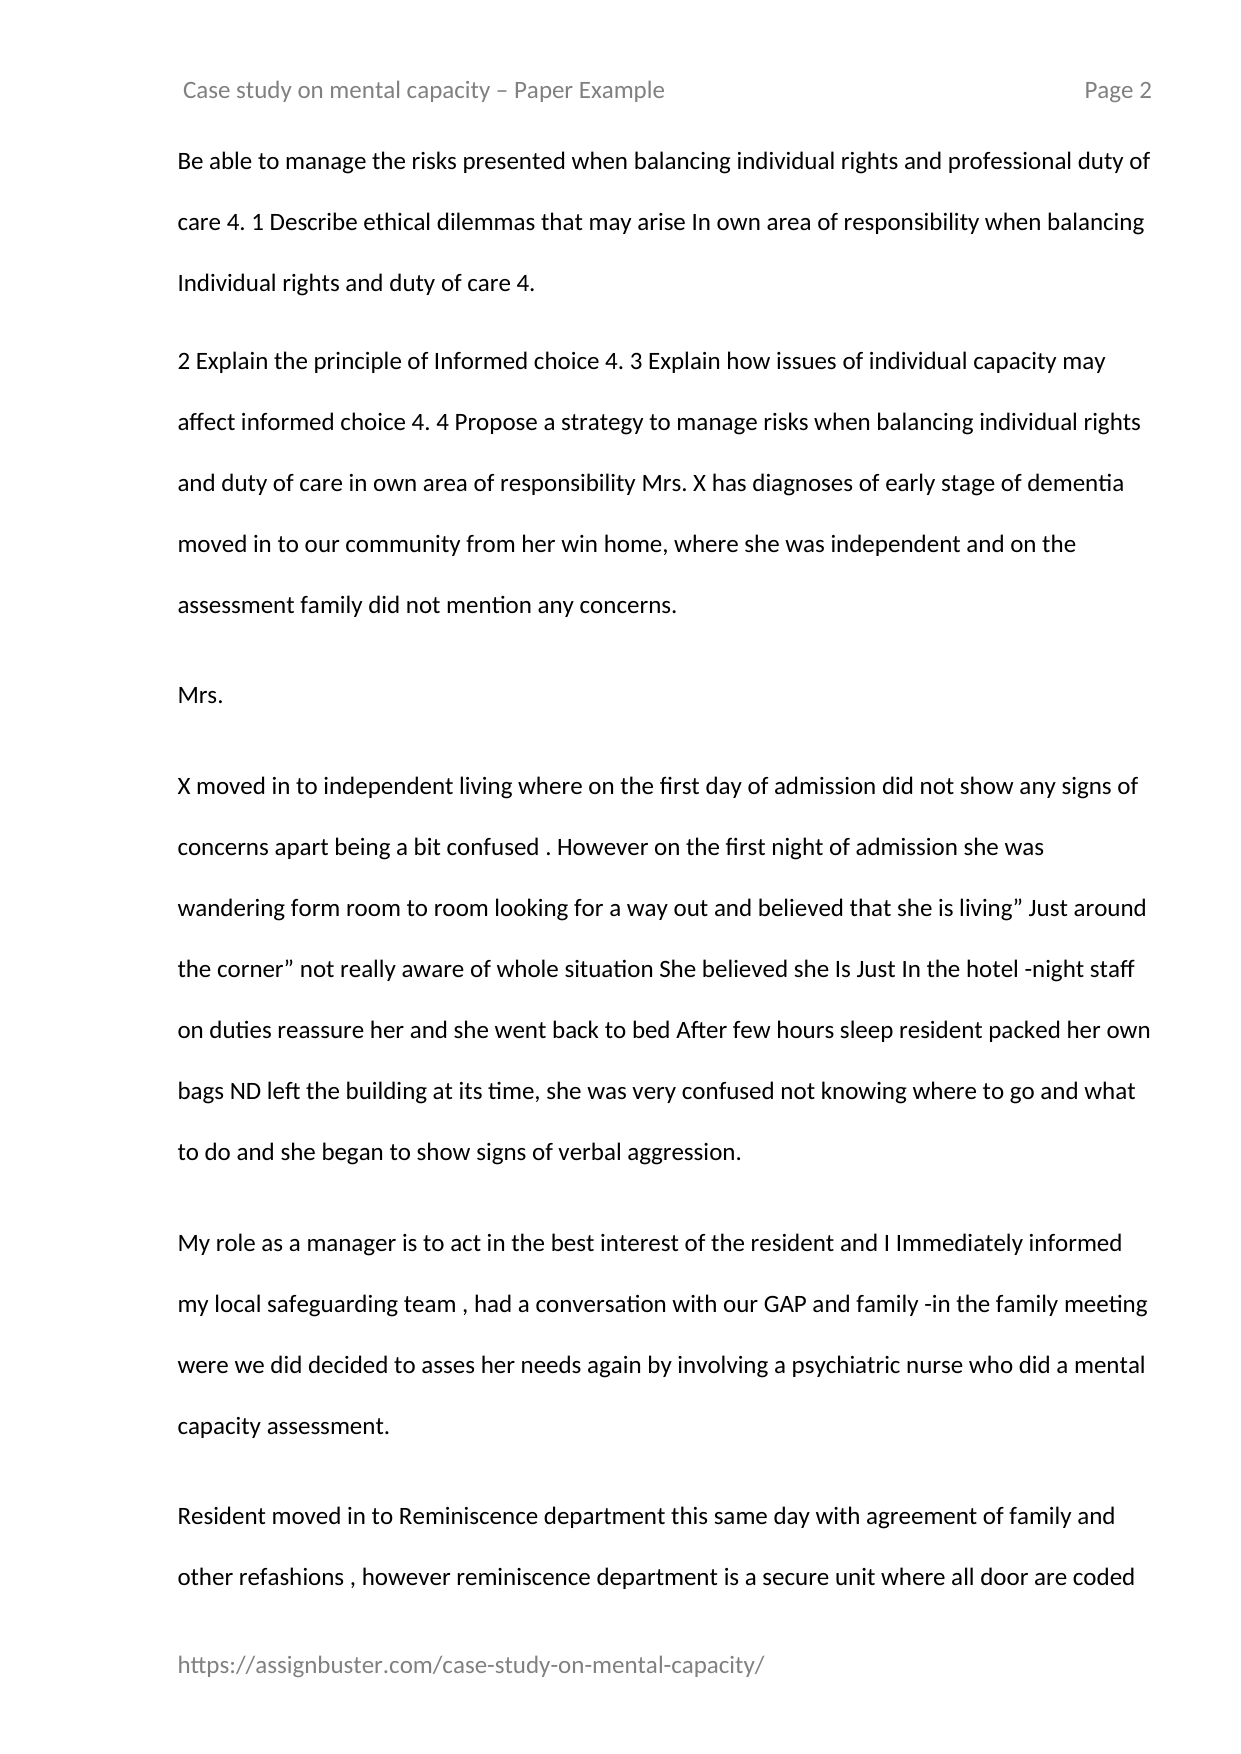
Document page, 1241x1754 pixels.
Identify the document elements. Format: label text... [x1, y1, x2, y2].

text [177, 1500, 1152, 1592]
text Mrs. [177, 679, 1152, 710]
text 2 Explain the principle of Informed choice 4. 3 Explain how issues of individual capacity may affect informed choice 4. 4 Propose a strategy to manage risks when balancing individual rights and duty of care in own area of responsibility Mrs. X has diagnoses of early stage of dementia moved in to our community from her win home, where she was independent and on the assessment family did not mention any concerns. [177, 345, 1152, 619]
text My role as a manager is to act in the best interest of the resident and I Immediately informed my local safeguarding team , had a conversation with our GAP and family -in the family meeting were we did decided to asses her needs again by involving a psychiatric nurse who did a mental capacity assessment. [177, 1227, 1152, 1440]
text Be able to manage the risks presented when balancing individual rights and professional duty of care 4. 1 Describe ethical dilemmas that may arise In own area of responsibility when balancing Individual rights and duty of care 4. [177, 145, 1152, 298]
text X moved in to independent living where on the first day of admission did not show any signs of concerns apart being a bit confused . However on the first night of admission she was wandering form room to room looking for a way out and believed that she is living” Just around the corner” not really aware of whole situation She believed she Is Just In the hotel -night staff on duties reassure her and she went back to bed After few hours sleep resident packed her own bags ND left the building at its time, she was very confused not knowing where to go and what to do and she began to show signs of verbal aggression. [177, 770, 1152, 1167]
